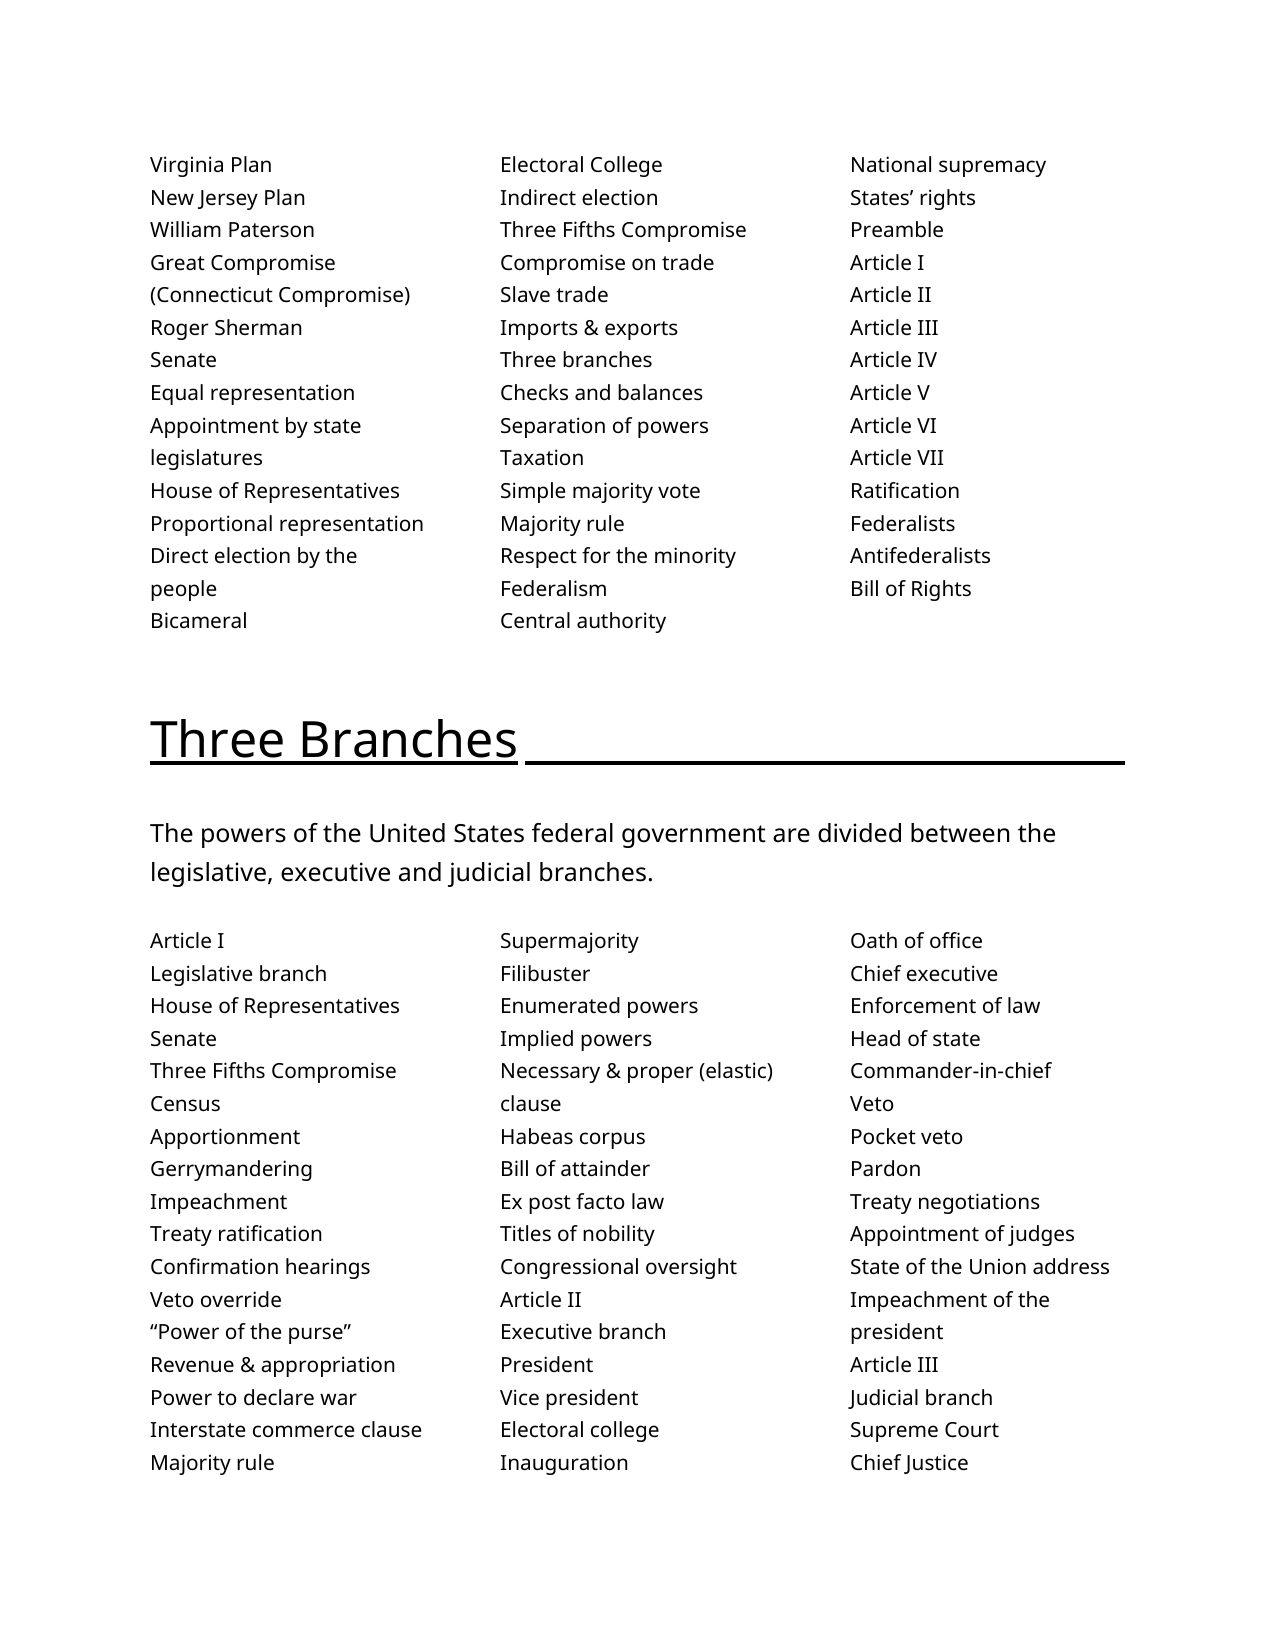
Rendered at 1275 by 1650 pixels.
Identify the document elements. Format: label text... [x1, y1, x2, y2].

text Bill of attainder [500, 1154, 775, 1183]
text Ratification [850, 476, 1125, 504]
text House of Representatives [150, 476, 425, 504]
text Three Branches [150, 704, 1125, 772]
text Senate [150, 346, 425, 374]
text Federalists [850, 509, 1125, 537]
text President [500, 1350, 775, 1378]
text Veto override [150, 1285, 425, 1313]
text Titles of nobility [500, 1219, 775, 1248]
text Supermajority [500, 926, 775, 954]
text Article II [500, 1285, 775, 1313]
text Direct election by the people [150, 541, 425, 602]
text Antifederalists [850, 541, 1125, 570]
text Apportionment [150, 1122, 425, 1150]
text Article V [850, 378, 1125, 407]
text Taxation [500, 443, 775, 472]
text Chief Justice [850, 1448, 1125, 1476]
text Interstate commerce clause [150, 1415, 425, 1444]
text States’ rights [850, 183, 1125, 211]
text Imports & exports [500, 313, 775, 341]
text Article IV [850, 346, 1125, 374]
text Separation of powers [500, 411, 775, 439]
text Article I [150, 926, 425, 954]
text Confirmation hearings [150, 1252, 425, 1281]
text Article III [850, 313, 1125, 341]
text Filibuster [500, 959, 775, 987]
text Article II [850, 280, 1125, 309]
text Appointment by state legislatures [150, 411, 425, 472]
text Electoral college [500, 1415, 775, 1444]
text Respect for the minority [500, 541, 775, 570]
text Compromise on trade [500, 248, 775, 276]
text “Power of the purse” [150, 1317, 425, 1346]
text Checks and balances [500, 378, 775, 407]
text Slave trade [500, 280, 775, 309]
text House of Representatives [150, 991, 425, 1020]
text Enforcement of law [850, 991, 1125, 1020]
text Simple majority vote [500, 476, 775, 504]
text Veto [850, 1089, 1125, 1118]
text Proportional representation [150, 509, 425, 537]
text Legislative branch [150, 959, 425, 987]
text Roger Sherman [150, 313, 425, 341]
text Appointment of judges [850, 1219, 1125, 1248]
text Majority rule [500, 509, 775, 537]
text Inauguration [500, 1448, 775, 1476]
text Power to declare war [150, 1383, 425, 1411]
text Pardon [850, 1154, 1125, 1183]
text Congressional oversight [500, 1252, 775, 1281]
text Implied powers [500, 1024, 775, 1052]
text Bicameral [150, 606, 425, 635]
text William Paterson [150, 215, 425, 244]
text Article III [850, 1350, 1125, 1378]
text Enumerated powers [500, 991, 775, 1020]
text Judicial branch [850, 1383, 1125, 1411]
text Executive branch [500, 1317, 775, 1346]
text Treaty ratification [150, 1219, 425, 1248]
text Three Fifths Compromise [500, 215, 775, 244]
text Virginia Plan [150, 150, 425, 178]
text Commander-in-chief [850, 1057, 1125, 1085]
text Article VI [850, 411, 1125, 439]
text Treaty negotiations [850, 1187, 1125, 1215]
text Supreme Court [850, 1415, 1125, 1444]
text Habeas corpus [500, 1122, 775, 1150]
text Impeachment of the president [850, 1285, 1125, 1346]
text Central authority [500, 606, 775, 635]
text Majority rule [150, 1448, 425, 1476]
text Revenue & appropriation [150, 1350, 425, 1378]
text Three branches [500, 346, 775, 374]
text Pocket veto [850, 1122, 1125, 1150]
text Necessary & proper (elastic) clause [500, 1057, 775, 1118]
text Bill of Rights [850, 574, 1125, 602]
text Ex post facto law [500, 1187, 775, 1215]
text State of the Union address [850, 1252, 1125, 1281]
text New Jersey Plan [150, 183, 425, 211]
text Preamble [850, 215, 1125, 244]
text Federalism [500, 574, 775, 602]
text Impeachment [150, 1187, 425, 1215]
text National supremacy [850, 150, 1125, 178]
text Article VII [850, 443, 1125, 472]
text Senate [150, 1024, 425, 1052]
text Gerrymandering [150, 1154, 425, 1183]
text Article I [850, 248, 1125, 276]
text Vice president [500, 1383, 775, 1411]
text Indirect election [500, 183, 775, 211]
text Chief executive [850, 959, 1125, 987]
text Electoral College [500, 150, 775, 178]
text Great Compromise (Connecticut Compromise) [150, 248, 425, 309]
text Census [150, 1089, 425, 1118]
text Equal representation [150, 378, 425, 407]
text The powers of the United States federal government are divided between the legislative, executive and judicial branches. [150, 815, 1125, 888]
text Head of state [850, 1024, 1125, 1052]
text Three Fifths Compromise [150, 1057, 425, 1085]
text Oath of office [850, 926, 1125, 954]
